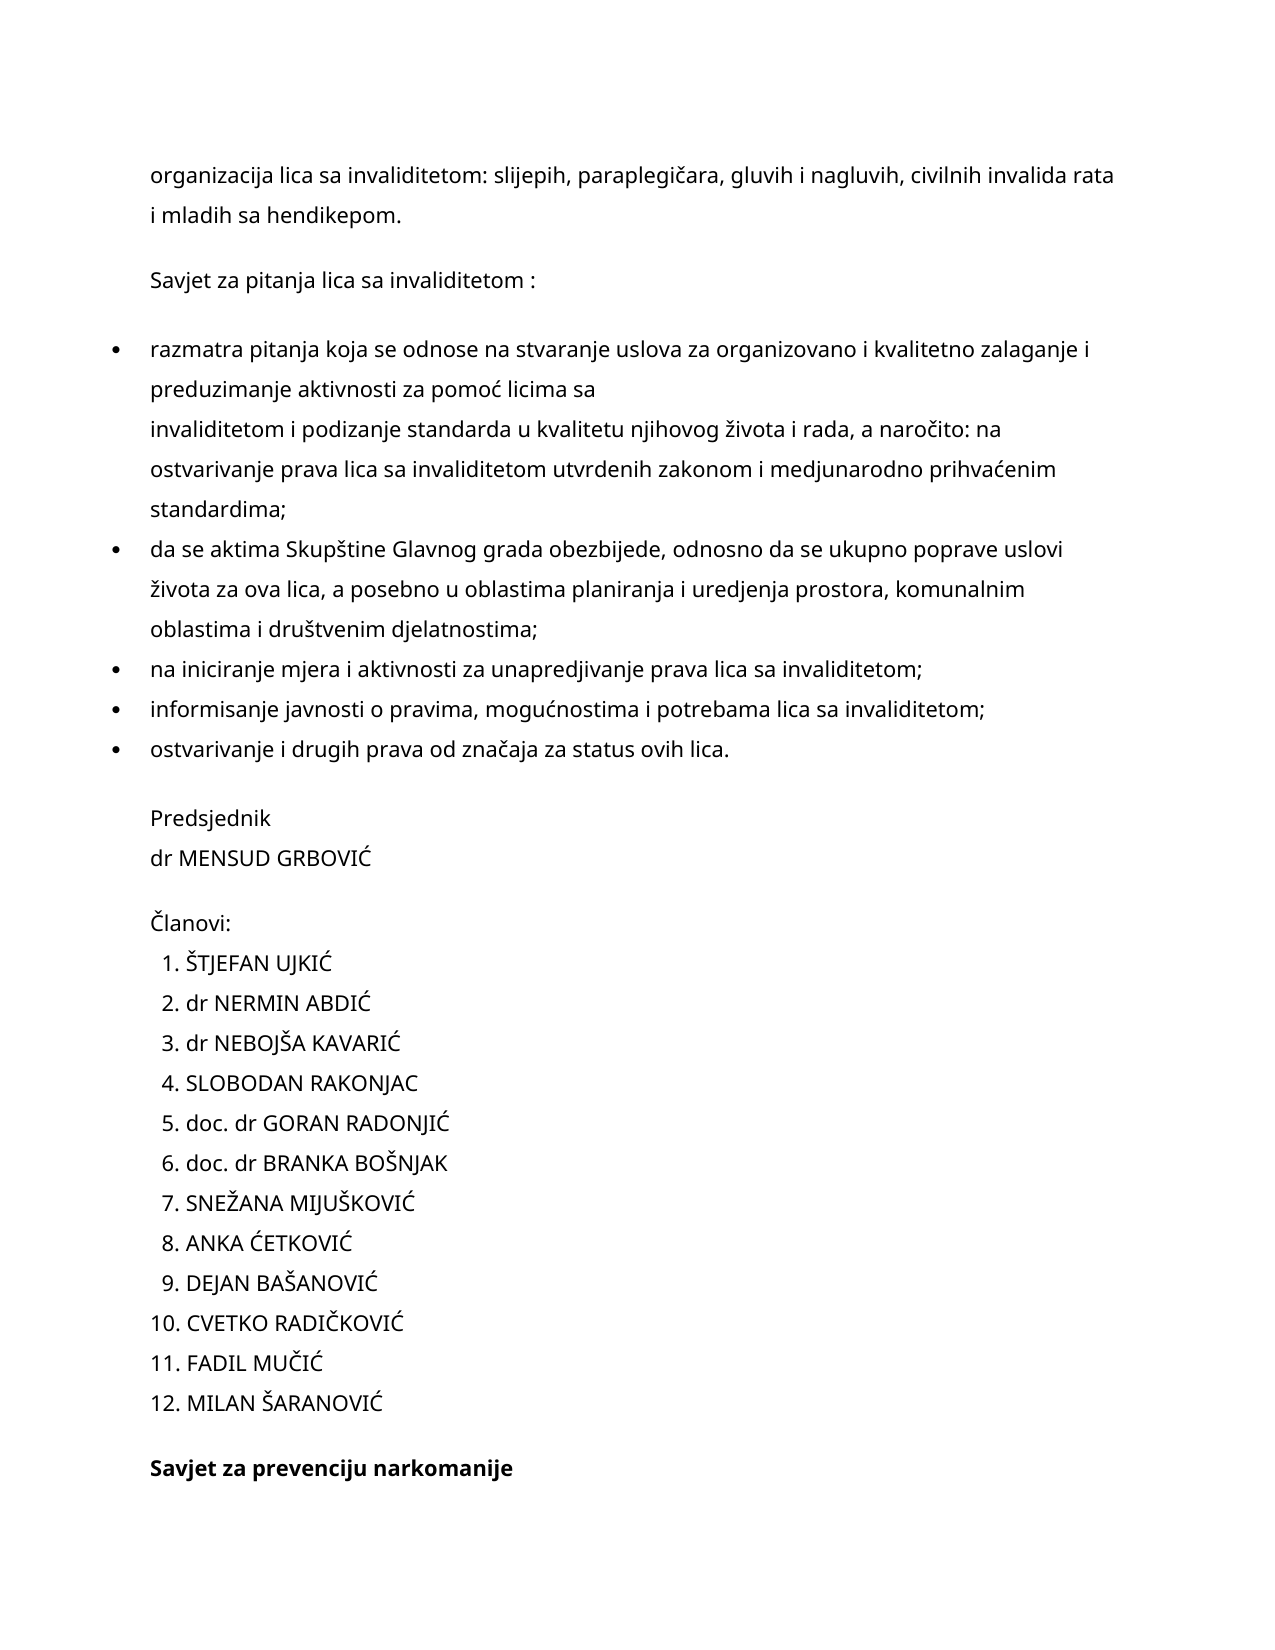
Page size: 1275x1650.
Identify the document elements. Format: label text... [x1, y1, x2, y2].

text Predsjednik dr MENSUD GRBOVIĆ [150, 793, 1125, 873]
list razmatra pitanja koja se odnose na stvaranje uslova za organizovano i kvalitetno zalaganje i preduzimanje aktivnosti za pomoć licima sa invaliditetom i podizanje standarda u kvalitetu njihovog života i rada, a naročito: na ostvarivanje prava lica sa invaliditetom utvrdenih zakonom i medjunarodno prihvaćenim standardima; [112, 324, 1125, 524]
text Članovi: 1. ŠTJEFAN UJKIĆ 2. dr NERMIN ABDIĆ 3. dr NEBOJŠA KAVARIĆ 4. SLOBODAN RAKONJAC 5. doc. dr GORAN RADONJIĆ 6. doc. dr BRANKA BOŠNJAK 7. SNEŽANA MIJUŠKOVIĆ 8. ANKA ĆETKOVIĆ 9. DEJAN BAŠANOVIĆ 10. CVETKO RADIČKOVIĆ 11. FADIL MUČIĆ 12. MILAN ŠARANOVIĆ [150, 898, 1125, 1418]
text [150, 150, 1125, 230]
list na iniciranje mjera i aktivnosti za unapredjivanje prava lica sa invaliditetom; [112, 644, 1125, 684]
text Savjet za prevenciju narkomanije [150, 1443, 1125, 1483]
text Savjet za pitanja lica sa invaliditetom : [150, 255, 1125, 295]
list informisanje javnosti o pravima, mogućnostima i potrebama lica sa invaliditetom; [112, 684, 1125, 724]
list ostvarivanje i drugih prava od značaja za status ovih lica. [112, 724, 1125, 764]
list da se aktima Skupštine Glavnog grada obezbijede, odnosno da se ukupno poprave uslovi života za ova lica, a posebno u oblastima planiranja i uredjenja prostora, komunalnim oblastima i društvenim djelatnostima; [112, 524, 1125, 644]
